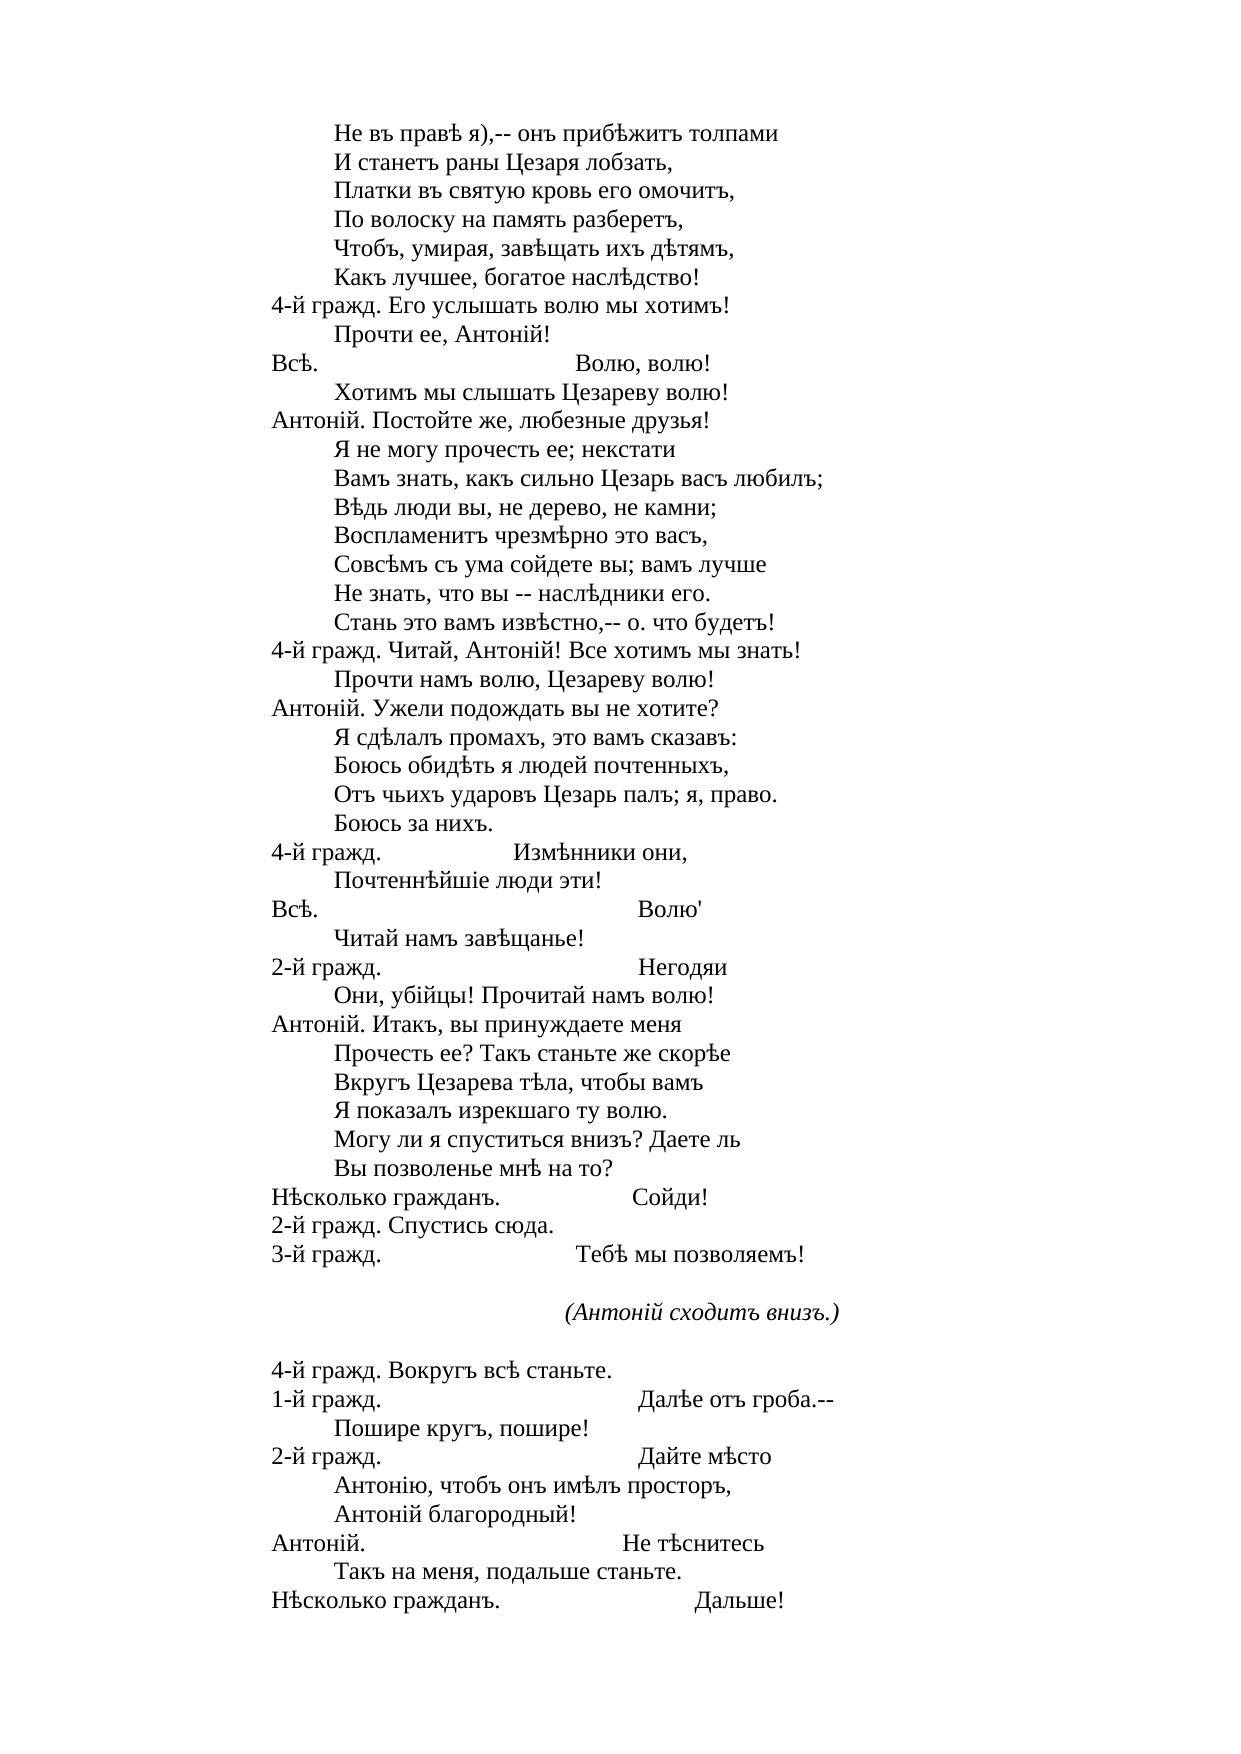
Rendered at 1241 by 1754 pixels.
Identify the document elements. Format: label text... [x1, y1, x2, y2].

text Антоній. Постойте же, любезные друзья! [252, 406, 1152, 434]
text Боюсь обидѣть я людей почтенныхъ, [252, 751, 1152, 779]
text Вкругъ Цезарева тѣла, чтобы вамъ [252, 1067, 1152, 1096]
text Я показалъ изрекшаго ту волю. [252, 1096, 1152, 1124]
text 2-й гражд. Спустись сюда. [252, 1211, 1152, 1239]
text 2-й гражд. Дайте мѣсто [252, 1441, 1152, 1470]
text Прочти ее, Антоній! [252, 319, 1152, 348]
text Всѣ. Волю' [252, 894, 1152, 923]
text Вѣдь люди вы, не дерево, не камни; [252, 492, 1152, 521]
text Платки въ святую кровь его омочитъ, [252, 176, 1152, 204]
text Отъ чьихъ ударовъ Цезарь палъ; я, право. [252, 779, 1152, 808]
text По волоску на память разберетъ, [252, 204, 1152, 233]
text 4-й гражд. Измѣнники они, [252, 837, 1152, 866]
text Стань это вамъ извѣстно,-- о. что будетъ! [252, 607, 1152, 636]
text Прочти намъ волю, Цезареву волю! [252, 664, 1152, 693]
text Пошире кругъ, пошире! [252, 1413, 1152, 1441]
text 4-й гражд. Его услышать волю мы хотимъ! [252, 291, 1152, 319]
text Какъ лучшее, богатое наслѣдство! [252, 262, 1152, 291]
text 2-й гражд. Негодяи [252, 952, 1152, 981]
text 1-й гражд. Далѣе отъ гроба.-- [252, 1384, 1152, 1413]
text Не въ правѣ я),-- онъ прибѣжитъ толпами [252, 118, 1152, 147]
text Нѣсколько гражданъ. Дальше! [252, 1585, 1152, 1614]
text Могу ли я спуститься внизъ? Даете ль [252, 1124, 1152, 1153]
text Я не могу прочесть ее; некстати [252, 434, 1152, 463]
text Не знать, что вы -- наслѣдники его. [252, 578, 1152, 607]
text Вы позволенье мнѣ на то? [252, 1153, 1152, 1182]
text Они, убійцы! Прочитай намъ волю! [252, 981, 1152, 1009]
text Вамъ знать, какъ сильно Цезарь васъ любилъ; [252, 463, 1152, 492]
text Антоній. Не тѣснитесь [252, 1528, 1152, 1556]
text 3-й гражд. Тебѣ мы позволяемъ! [252, 1239, 1152, 1268]
text Антоній. Итакъ, вы принуждаете меня [252, 1009, 1152, 1038]
text Боюсь за нихъ. [252, 808, 1152, 837]
text Почтеннѣйшіе люди эти! [252, 866, 1152, 894]
text Совсѣмъ съ ума сойдете вы; вамъ лучше [252, 549, 1152, 578]
text Воспламенитъ чрезмѣрно это васъ, [252, 521, 1152, 549]
text Читай намъ завѣщанье! [252, 923, 1152, 952]
text Всѣ. Волю, волю! [252, 348, 1152, 377]
text Антонію, чтобъ онъ имѣлъ просторъ, [252, 1470, 1152, 1499]
text 4-й гражд. Читай, Антоній! Все хотимъ мы знать! [252, 636, 1152, 664]
text Хотимъ мы слышать Цезареву волю! [252, 377, 1152, 406]
text И станетъ раны Цезаря лобзать, [252, 147, 1152, 176]
text Антоній благородный! [252, 1499, 1152, 1528]
text Прочесть ее? Такъ станьте же скорѣе [252, 1038, 1152, 1067]
text Антоній. Ужели подождать вы не хотите? [252, 693, 1152, 722]
text Такъ на меня, подальше станьте. [252, 1556, 1152, 1585]
text 4-й гражд. Вокругъ всѣ станьте. [252, 1355, 1152, 1384]
text Нѣсколько гражданъ. Сойди! [252, 1182, 1152, 1211]
text Я сдѣлалъ промахъ, это вамъ сказавъ: [252, 722, 1152, 751]
text (Антоній сходитъ внизъ.) [252, 1297, 1152, 1326]
text Чтобъ, умирая, завѣщать ихъ дѣтямъ, [252, 233, 1152, 262]
